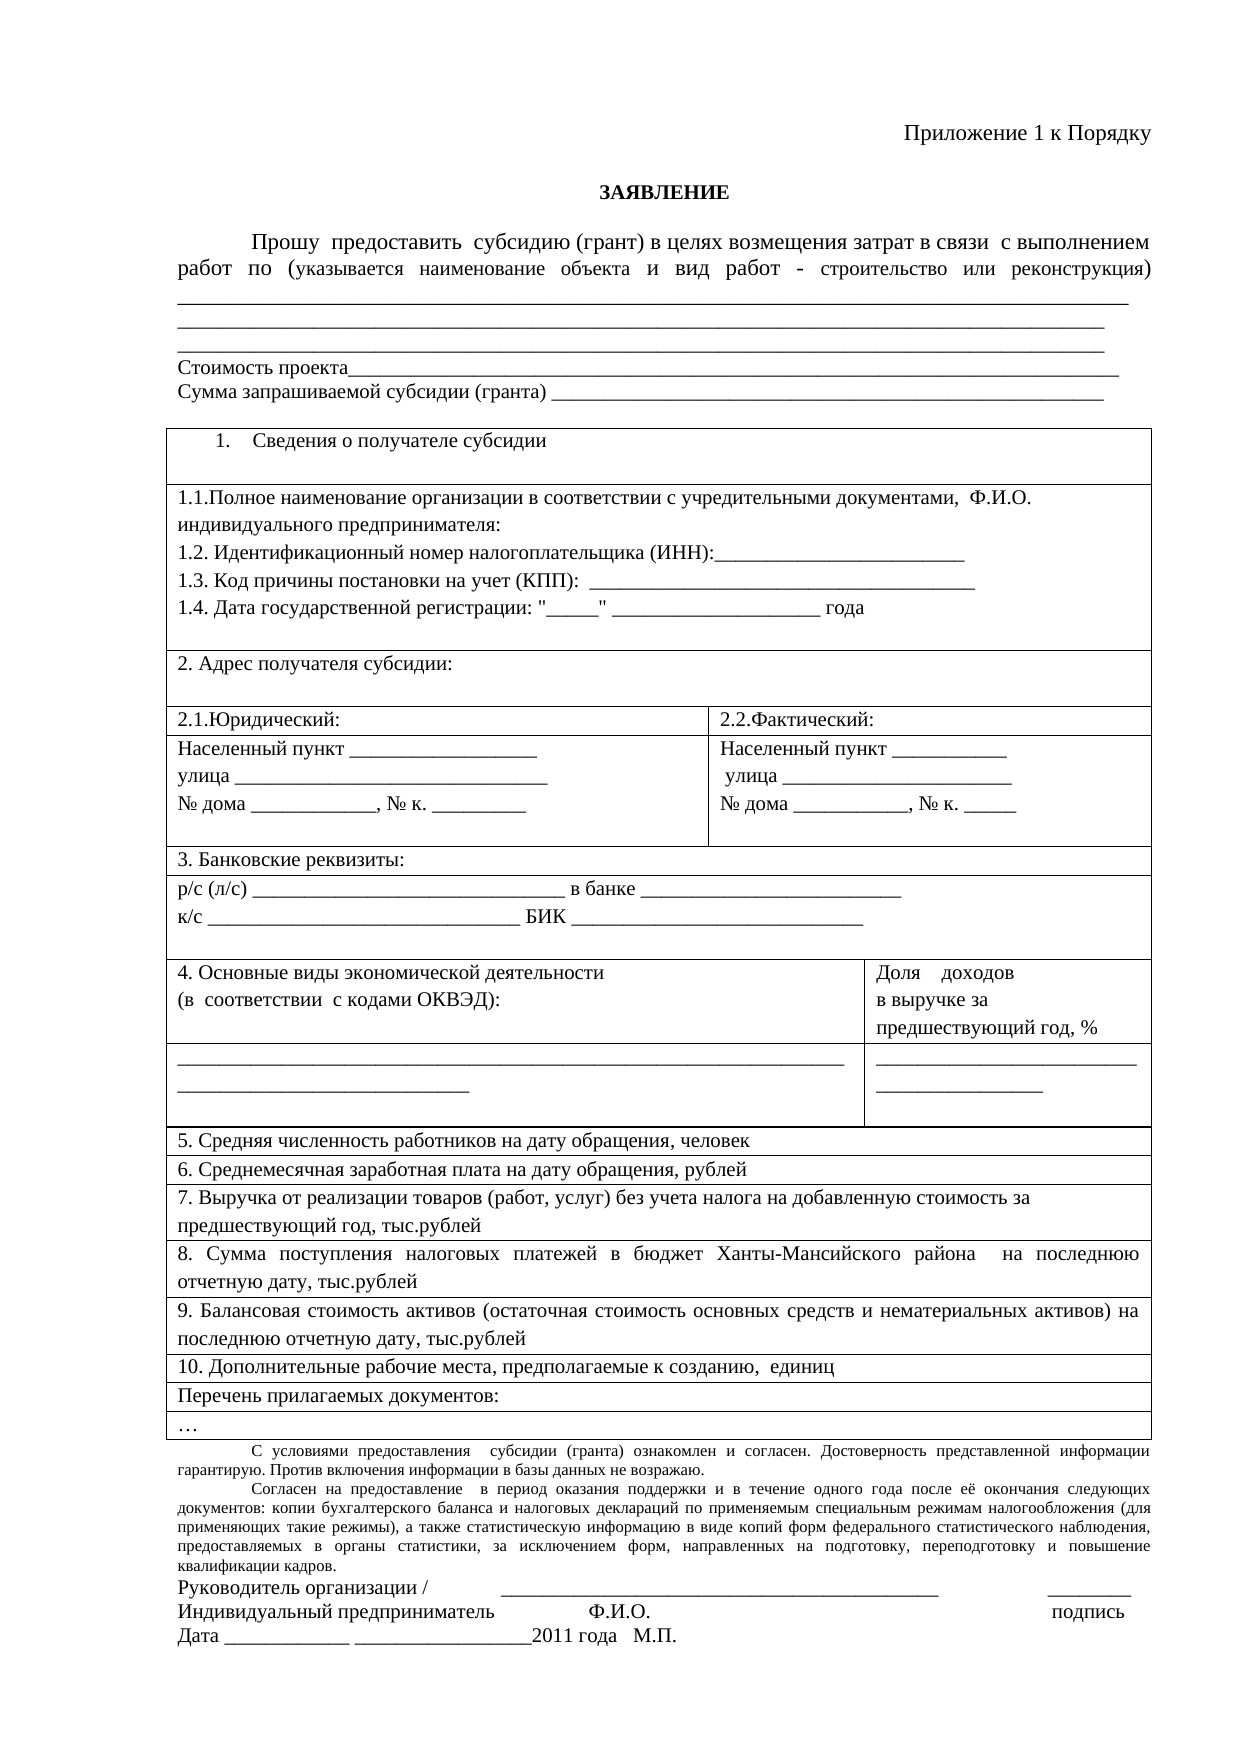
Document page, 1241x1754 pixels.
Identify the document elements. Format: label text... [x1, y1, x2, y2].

table_cell 7. Выручка от реализации товаров (работ, услуг) без учета налога на добавленную стоимость за предшествующий год, тыс.рублей [167, 1185, 1151, 1240]
text Дата ____________ _________________2011 года М.П. [177, 1623, 1152, 1647]
table_cell Перечень прилагаемых документов: [167, 1383, 1151, 1411]
table_cell 10. Дополнительные рабочие места, предполагаемые к созданию, единиц [167, 1355, 1151, 1382]
table_header Сведения о получателе субсидии [167, 429, 1151, 484]
text Согласен на предоставление в период оказания поддержки и в течение одного года после её окончания следующих документов: копии бухгалтерского баланса и налоговых деклараций по применяемым специальным режимам налогообложения (для применяющих такие режимы), а также статистическую информацию в виде копий форм федерального статистического наблюдения, предоставляемых в органы статистики, за исключением форм, направленных на подготовку, переподготовку и повышение квалификации кадров. [177, 1479, 1152, 1574]
table_cell 3. Банковские реквизиты: [167, 847, 1151, 875]
text _________________________________________________________________________________________ [177, 331, 1152, 355]
text С условиями предоставления субсидии (гранта) ознакомлен и согласен. Достоверность представленной информации гарантирую. Против включения информации в базы данных не возражаю. [177, 1440, 1152, 1479]
text ЗАЯВЛЕНИЕ [177, 180, 1152, 204]
text _________________________________________________________________________________________ [177, 307, 1152, 331]
text Стоимость проекта__________________________________________________________________________ [177, 355, 1152, 379]
table_cell Населенный пункт ___________ улица ______________________ № дома ___________, № к. _____ [709, 736, 1151, 846]
table_cell 5. Средняя численность работников на дату обращения, человек [167, 1128, 1151, 1155]
text Индивидуальный предприниматель Ф.И.О. подпись [177, 1599, 1152, 1623]
table_cell р/с (л/с) ______________________________ в банке _________________________ к/с ______________________________ БИК ____________________________ [167, 876, 1151, 959]
table_cell ____________________________________________________________________________________________ [167, 1044, 864, 1126]
text Руководитель организации / __________________________________________ ________ [177, 1574, 1152, 1599]
table_cell _________________________________________ [865, 1044, 1151, 1126]
table_cell … [167, 1412, 1151, 1439]
table_cell 4. Основные виды экономической деятельности (в соответствии с кодами ОКВЭД): [167, 960, 864, 1043]
table_cell 6. Среднемесячная заработная плата на дату обращения, рублей [167, 1156, 1151, 1184]
table_cell 1.1.Полное наименование организации в соответствии с учредительными документами, Ф.И.О. индивидуального предпринимателя: 1.2. Идентификационный номер налогоплательщика (ИНН):________________________ 1.3. Код причины постановки на учет (КПП): _____________________________________ 1.4. Дата государственной регистрации: "_____" ____________________ года [167, 485, 1151, 650]
table_cell 2.1.Юридический: [167, 707, 708, 735]
text Приложение 1 к Порядку [177, 119, 1152, 146]
table_cell 8. Сумма поступления налоговых платежей в бюджет Ханты-Мансийского района на последнюю отчетную дату, тыс.рублей [167, 1241, 1151, 1297]
table_cell Доля доходов в выручке за предшествующий год, % [865, 960, 1151, 1043]
table_cell 2.2.Фактический: [709, 707, 1151, 735]
table_cell Населенный пункт __________________ улица ______________________________ № дома ____________, № к. _________ [167, 736, 708, 846]
text Прошу предоставить субсидию (грант) в целях возмещения затрат в связи с выполнением работ по (указывается наименование объекта и вид работ - строительство или реконструкция) ___________________________________________________________________________________ [177, 228, 1152, 307]
table_cell 9. Балансовая стоимость активов (остаточная стоимость основных средств и нематериальных активов) на последнюю отчетную дату, тыс.рублей [167, 1298, 1151, 1353]
table_cell 2. Адрес получателя субсидии: [167, 651, 1151, 706]
text Сумма запрашиваемой субсидии (гранта) _____________________________________________________ [177, 379, 1152, 403]
